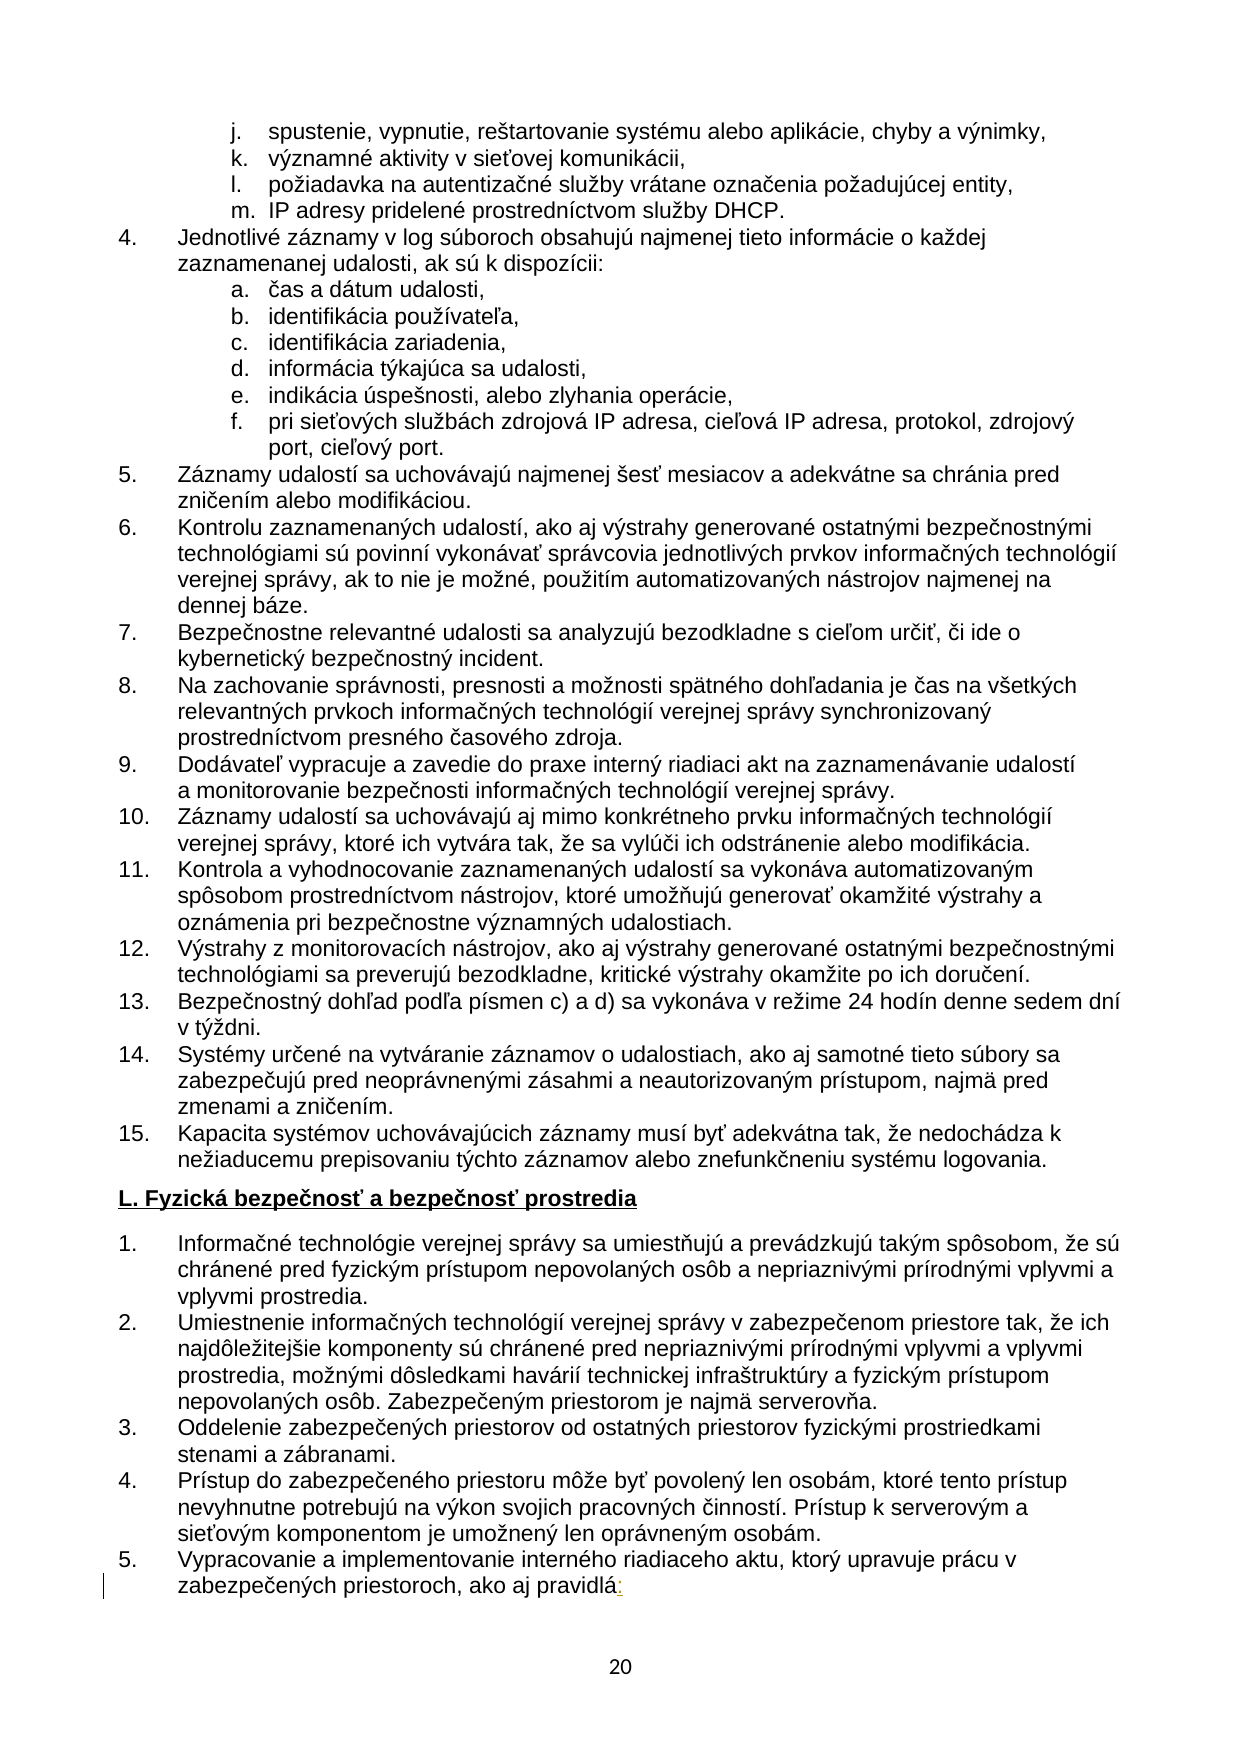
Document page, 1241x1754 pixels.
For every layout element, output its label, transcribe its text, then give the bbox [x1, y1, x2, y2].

text L. Fyzická bezpečnosť a bezpečnosť prostredia [118, 1185, 1122, 1211]
list informácia týkajúca sa udalosti, [231, 355, 1122, 382]
list Výstrahy z monitorovacích nástrojov, ako aj výstrahy generované ostatnými bezpečnostnými technológiami sa preverujú bezodkladne, kritické výstrahy okamžite po ich doručení. [118, 935, 1122, 988]
list Umiestnenie informačných technológií verejnej správy v zabezpečenom priestore tak, že ich najdôležitejšie komponenty sú chránené pred nepriaznivými prírodnými vplyvmi a vplyvmi prostredia, možnými dôsledkami havárií technickej infraštruktúry a fyzickým prístupom nepovolaných osôb. Zabezpečeným priestorom je najmä serverovňa. [118, 1309, 1122, 1414]
list Oddelenie zabezpečených priestorov od ostatných priestorov fyzickými prostriedkami stenami a zábranami. [118, 1414, 1122, 1467]
list Vypracovanie a implementovanie interného riadiaceho aktu, ktorý upravuje prácu v zabezpečených priestoroch, ako aj pravidlá [118, 1546, 1122, 1599]
list identifikácia zariadenia, [231, 329, 1122, 355]
list požiadavka na autentizačné služby vrátane označenia požadujúcej entity, [231, 171, 1122, 197]
list Prístup do zabezpečeného priestoru môže byť povolený len osobám, ktoré tento prístup nevyhnutne potrebujú na výkon svojich pracovných činností. Prístup k serverovým a sieťovým komponentom je umožnený len oprávneným osobám. [118, 1467, 1122, 1546]
list pri sieťových službách zdrojová IP adresa, cieľová IP adresa, protokol, zdrojový port, cieľový port. [231, 408, 1122, 461]
list Záznamy udalostí sa uchovávajú najmenej šesť mesiacov a adekvátne sa chránia pred zničením alebo modifikáciou. [118, 461, 1122, 513]
list Kontrola a vyhodnocovanie zaznamenaných udalostí sa vykonáva automatizovaným spôsobom prostredníctvom nástrojov, ktoré umožňujú generovať okamžité výstrahy a oznámenia pri bezpečnostne významných udalostiach. [118, 856, 1122, 935]
list indikácia úspešnosti, alebo zlyhania operácie, [231, 382, 1122, 408]
list Jednotlivé záznamy v log súboroch obsahujú najmenej tieto informácie o každej zaznamenanej udalosti, ak sú k dispozícii: [118, 223, 1122, 276]
list Na zachovanie správnosti, presnosti a možnosti spätného dohľadania je čas na všetkých relevantných prvkoch informačných technológií verejnej správy synchronizovaný prostredníctvom presného časového zdroja. [118, 672, 1122, 751]
list Systémy určené na vytváranie záznamov o udalostiach, ako aj samotné tieto súbory sa zabezpečujú pred neoprávnenými zásahmi a neautorizovaným prístupom, najmä pred zmenami a zničením. [118, 1041, 1122, 1119]
list Informačné technológie verejnej správy sa umiestňujú a prevádzkujú takým spôsobom, že sú chránené pred fyzickým prístupom nepovolaných osôb a nepriaznivými prírodnými vplyvmi a vplyvmi prostredia. [118, 1230, 1122, 1309]
list Dodávateľ vypracuje a zavedie do praxe interný riadiaci akt na zaznamenávanie udalostí a monitorovanie bezpečnosti informačných technológií verejnej správy. [118, 751, 1122, 803]
list Bezpečnostný dohľad podľa písmen c) a d) sa vykonáva v režime 24 hodín denne sedem dní v týždni. [118, 988, 1122, 1041]
list spustenie, vypnutie, reštartovanie systému alebo aplikácie, chyby a výnimky, [231, 118, 1122, 144]
list Záznamy udalostí sa uchovávajú aj mimo konkrétneho prvku informačných technológií verejnej správy, ktoré ich vytvára tak, že sa vylúči ich odstránenie alebo modifikácia. [118, 803, 1122, 856]
list Kapacita systémov uchovávajúcich záznamy musí byť adekvátna tak, že nedochádza k nežiaducemu prepisovaniu týchto záznamov alebo znefunkčneniu systému logovania. [118, 1119, 1122, 1172]
list Bezpečnostne relevantné udalosti sa analyzujú bezodkladne s cieľom určiť, či ide o kybernetický bezpečnostný incident. [118, 619, 1122, 672]
list významné aktivity v sieťovej komunikácii, [231, 144, 1122, 171]
list IP adresy pridelené prostredníctvom služby DHCP. [231, 197, 1122, 223]
list identifikácia používateľa, [231, 303, 1122, 329]
list čas a dátum udalosti, [231, 276, 1122, 303]
list Kontrolu zaznamenaných udalostí, ako aj výstrahy generované ostatnými bezpečnostnými technológiami sú povinní vykonávať správcovia jednotlivých prvkov informačných technológií verejnej správy, ak to nie je možné, použitím automatizovaných nástrojov najmenej na dennej báze. [118, 513, 1122, 619]
